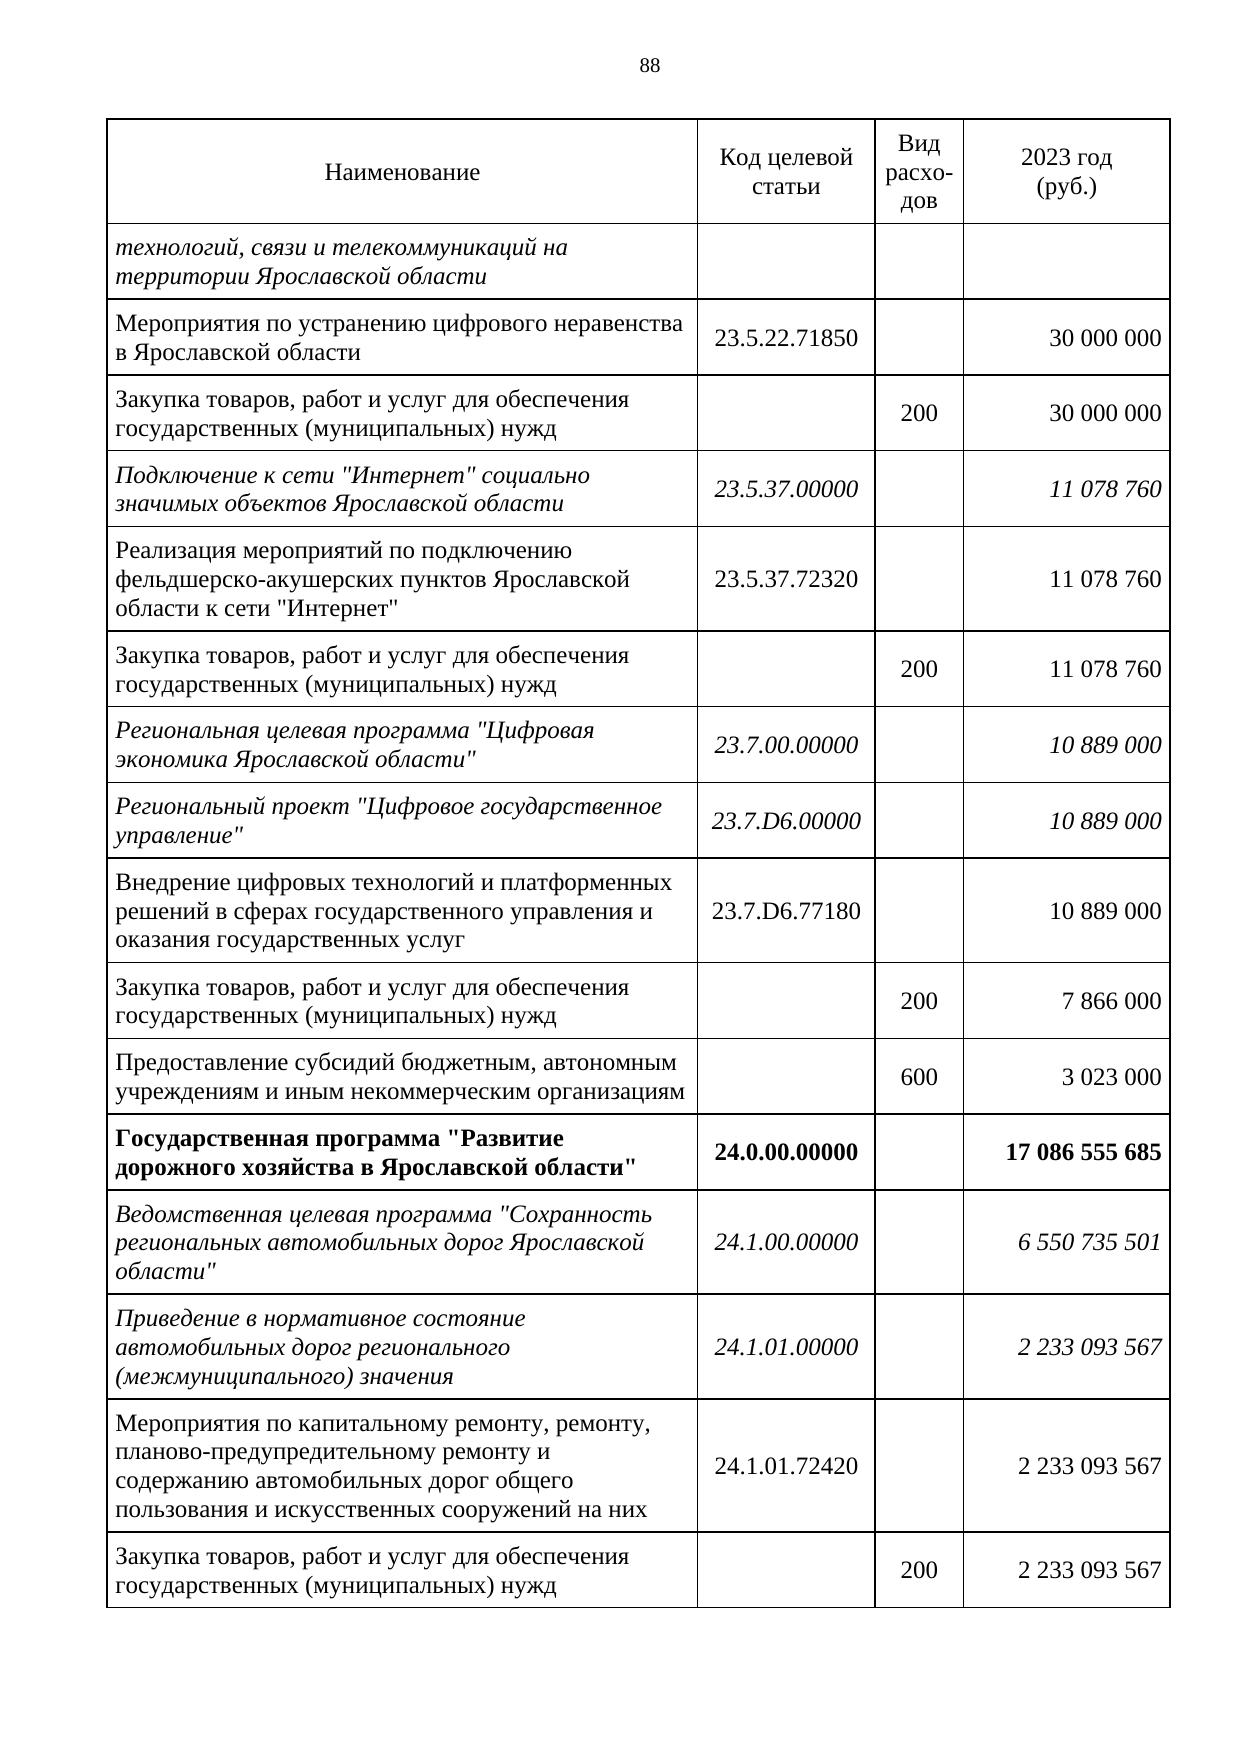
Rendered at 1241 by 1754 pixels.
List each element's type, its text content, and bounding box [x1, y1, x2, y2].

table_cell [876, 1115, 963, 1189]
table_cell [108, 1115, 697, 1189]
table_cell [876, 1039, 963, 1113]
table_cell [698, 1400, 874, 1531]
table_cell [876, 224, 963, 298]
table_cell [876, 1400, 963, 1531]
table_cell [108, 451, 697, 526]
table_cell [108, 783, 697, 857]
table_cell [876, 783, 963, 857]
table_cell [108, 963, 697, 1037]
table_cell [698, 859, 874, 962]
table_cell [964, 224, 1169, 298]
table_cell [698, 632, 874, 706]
table_header Вид расхо-дов [876, 120, 963, 223]
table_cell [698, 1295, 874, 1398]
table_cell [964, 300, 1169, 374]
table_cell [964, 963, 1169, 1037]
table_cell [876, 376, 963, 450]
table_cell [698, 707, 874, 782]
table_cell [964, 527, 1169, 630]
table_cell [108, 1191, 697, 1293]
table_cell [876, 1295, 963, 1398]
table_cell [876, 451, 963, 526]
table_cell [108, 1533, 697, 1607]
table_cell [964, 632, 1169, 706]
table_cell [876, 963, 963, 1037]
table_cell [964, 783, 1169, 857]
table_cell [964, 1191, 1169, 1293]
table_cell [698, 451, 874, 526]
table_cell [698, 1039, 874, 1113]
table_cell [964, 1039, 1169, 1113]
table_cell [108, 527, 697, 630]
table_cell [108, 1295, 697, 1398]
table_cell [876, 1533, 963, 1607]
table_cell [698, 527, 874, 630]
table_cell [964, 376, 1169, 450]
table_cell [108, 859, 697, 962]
table_header 2023 год (руб.) [964, 120, 1169, 223]
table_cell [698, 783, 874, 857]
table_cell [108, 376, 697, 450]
table_header Код целевой статьи [698, 120, 874, 223]
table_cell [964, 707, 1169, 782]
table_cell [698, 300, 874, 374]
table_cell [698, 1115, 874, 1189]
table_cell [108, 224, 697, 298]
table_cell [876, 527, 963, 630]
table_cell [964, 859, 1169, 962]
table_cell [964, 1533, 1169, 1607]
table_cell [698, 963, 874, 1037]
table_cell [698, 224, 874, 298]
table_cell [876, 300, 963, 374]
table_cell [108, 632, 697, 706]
table_header Наименование [108, 120, 697, 223]
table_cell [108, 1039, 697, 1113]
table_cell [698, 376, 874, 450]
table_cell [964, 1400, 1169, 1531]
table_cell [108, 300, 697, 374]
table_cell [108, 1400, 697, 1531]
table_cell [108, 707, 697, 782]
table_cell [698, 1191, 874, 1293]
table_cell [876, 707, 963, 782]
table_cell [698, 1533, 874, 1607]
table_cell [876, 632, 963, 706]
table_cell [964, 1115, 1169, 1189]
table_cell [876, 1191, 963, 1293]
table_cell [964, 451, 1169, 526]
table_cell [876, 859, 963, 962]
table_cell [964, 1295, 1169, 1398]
